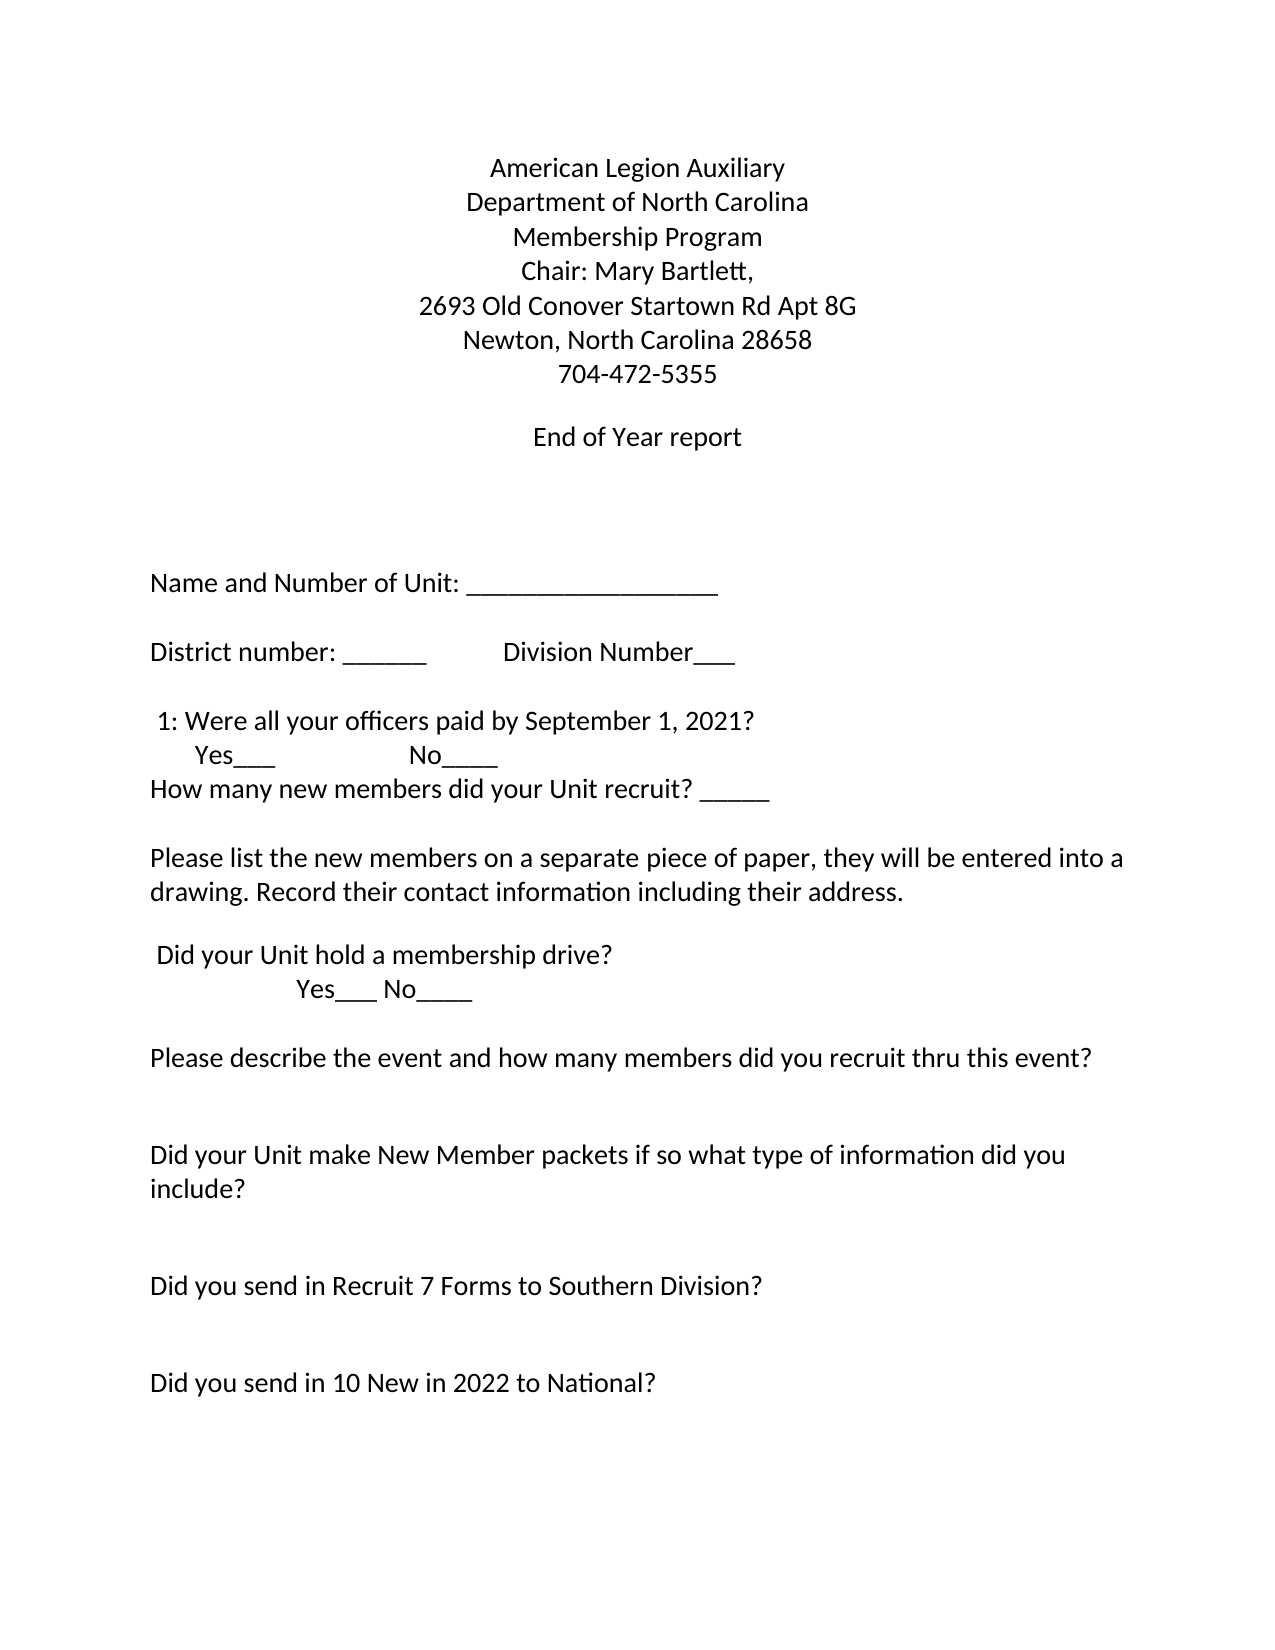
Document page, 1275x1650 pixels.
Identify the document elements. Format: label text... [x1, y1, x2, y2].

text 1: Were all your officers paid by September 1, 2021? [150, 703, 1125, 737]
text End of Year report [150, 419, 1125, 453]
text 704-472-5355 [150, 356, 1125, 391]
text Membership Program [150, 219, 1125, 253]
text Yes___ No____ [150, 737, 1125, 771]
text Did you send in 10 New in 2022 to National? [150, 1365, 1125, 1399]
text 2693 Old Conover Startown Rd Apt 8G [150, 287, 1125, 322]
text District number: ______ Division Number___ [150, 634, 1125, 668]
text Department of North Carolina [150, 184, 1125, 219]
text Yes___ No____ [150, 971, 1125, 1006]
text Please list the new members on a separate piece of paper, they will be entered into a drawing. Record their contact information including their address. [150, 840, 1125, 909]
text Please describe the event and how many members did you recruit thru this event? [150, 1040, 1125, 1074]
text Name and Number of Unit: __________________ [150, 565, 1125, 599]
text Did your Unit hold a membership drive? [150, 937, 1125, 971]
text Did your Unit make New Member packets if so what type of information did you include? [150, 1137, 1125, 1206]
text Chair: Mary Bartlett, [150, 253, 1125, 287]
text Newton, North Carolina 28658 [150, 322, 1125, 356]
text How many new members did your Unit recruit? _____ [150, 771, 1125, 806]
text Did you send in Recruit 7 Forms to Southern Division? [150, 1268, 1125, 1302]
text American Legion Auxiliary [150, 150, 1125, 184]
